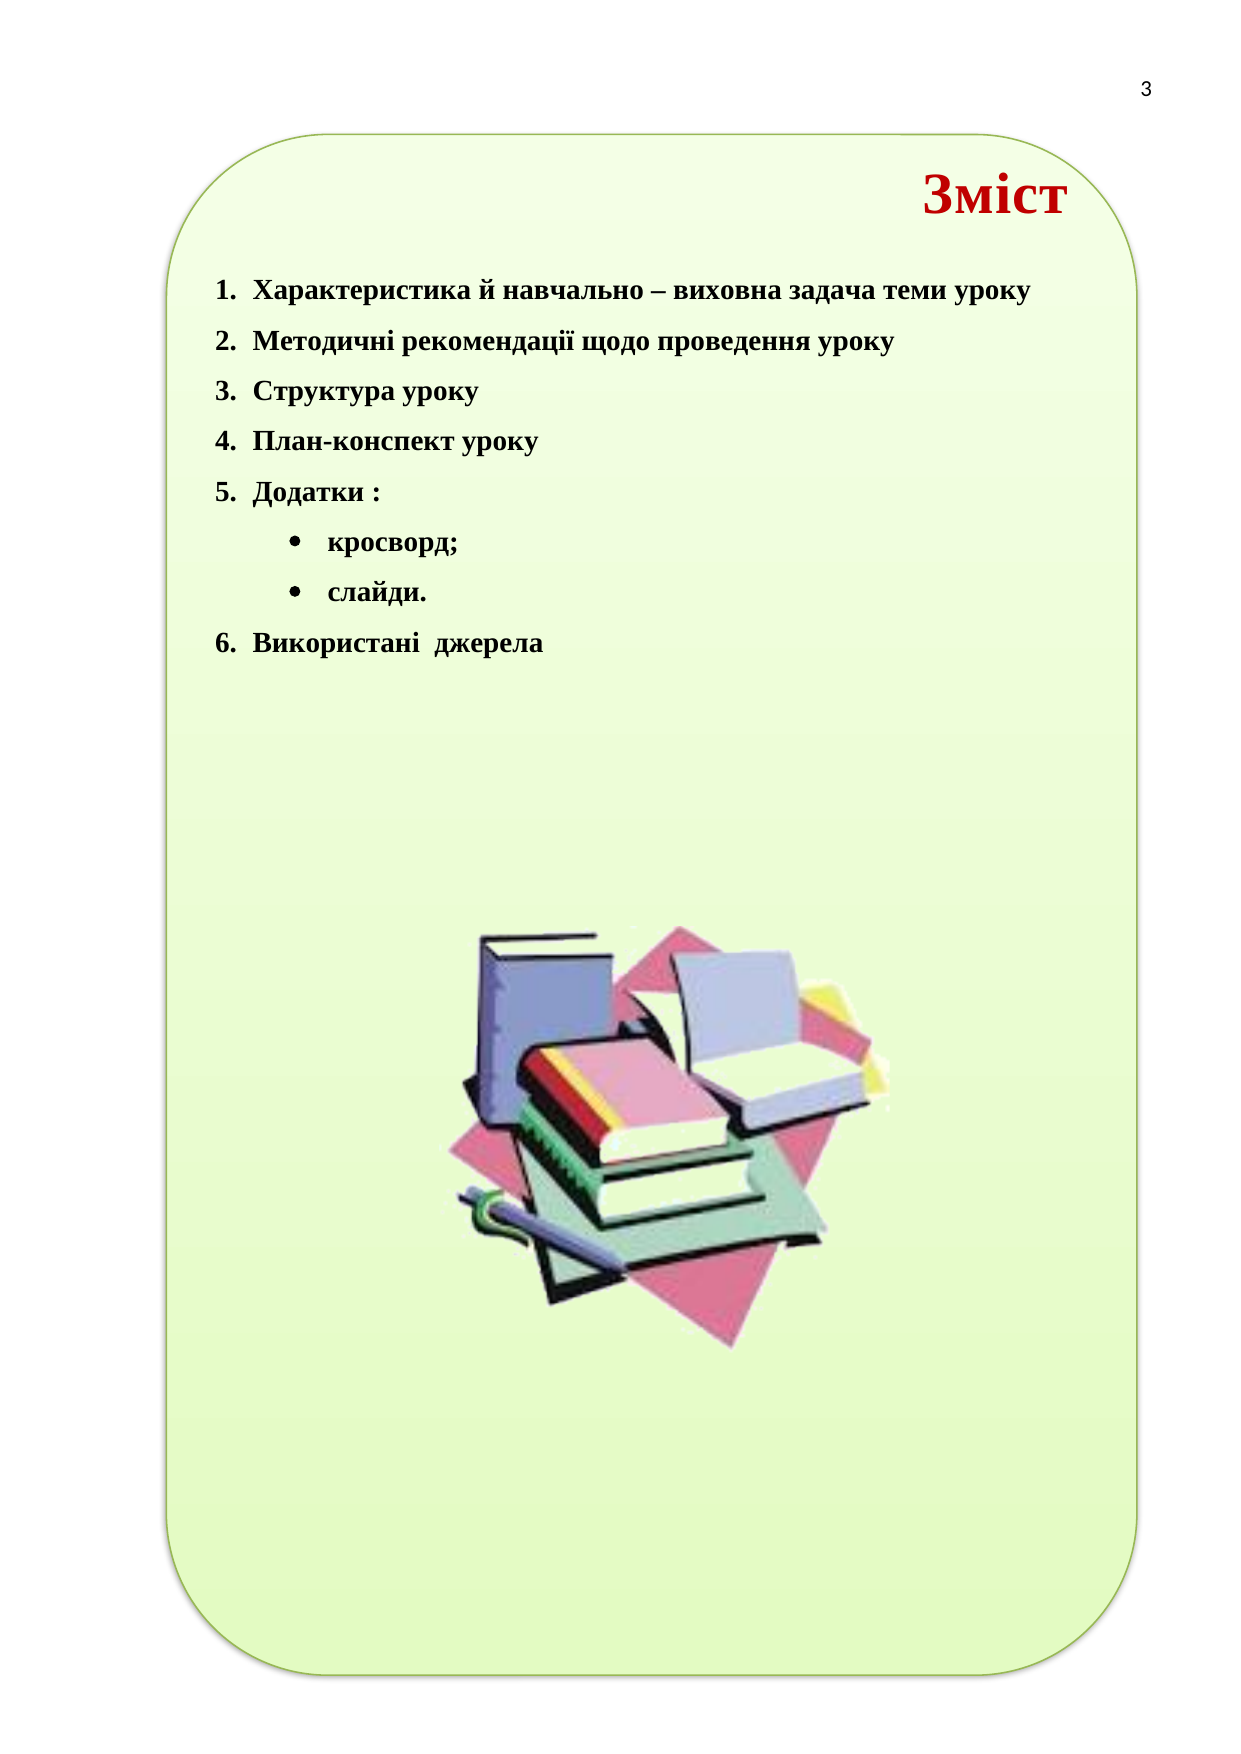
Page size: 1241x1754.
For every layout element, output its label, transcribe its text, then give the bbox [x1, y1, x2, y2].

list Додатки : [215, 474, 1152, 507]
picture [439, 926, 890, 1356]
list Використані джерела [215, 625, 1152, 658]
list Структура уроку [215, 373, 1152, 407]
list кросворд; [290, 524, 1152, 558]
list Методичні рекомендації щодо проведення уроку [215, 323, 1152, 356]
list План-конспект уроку [215, 423, 1152, 457]
list слайди. [290, 574, 1152, 608]
list Характеристика й навчально – виховна задача теми уроку [215, 272, 1152, 306]
